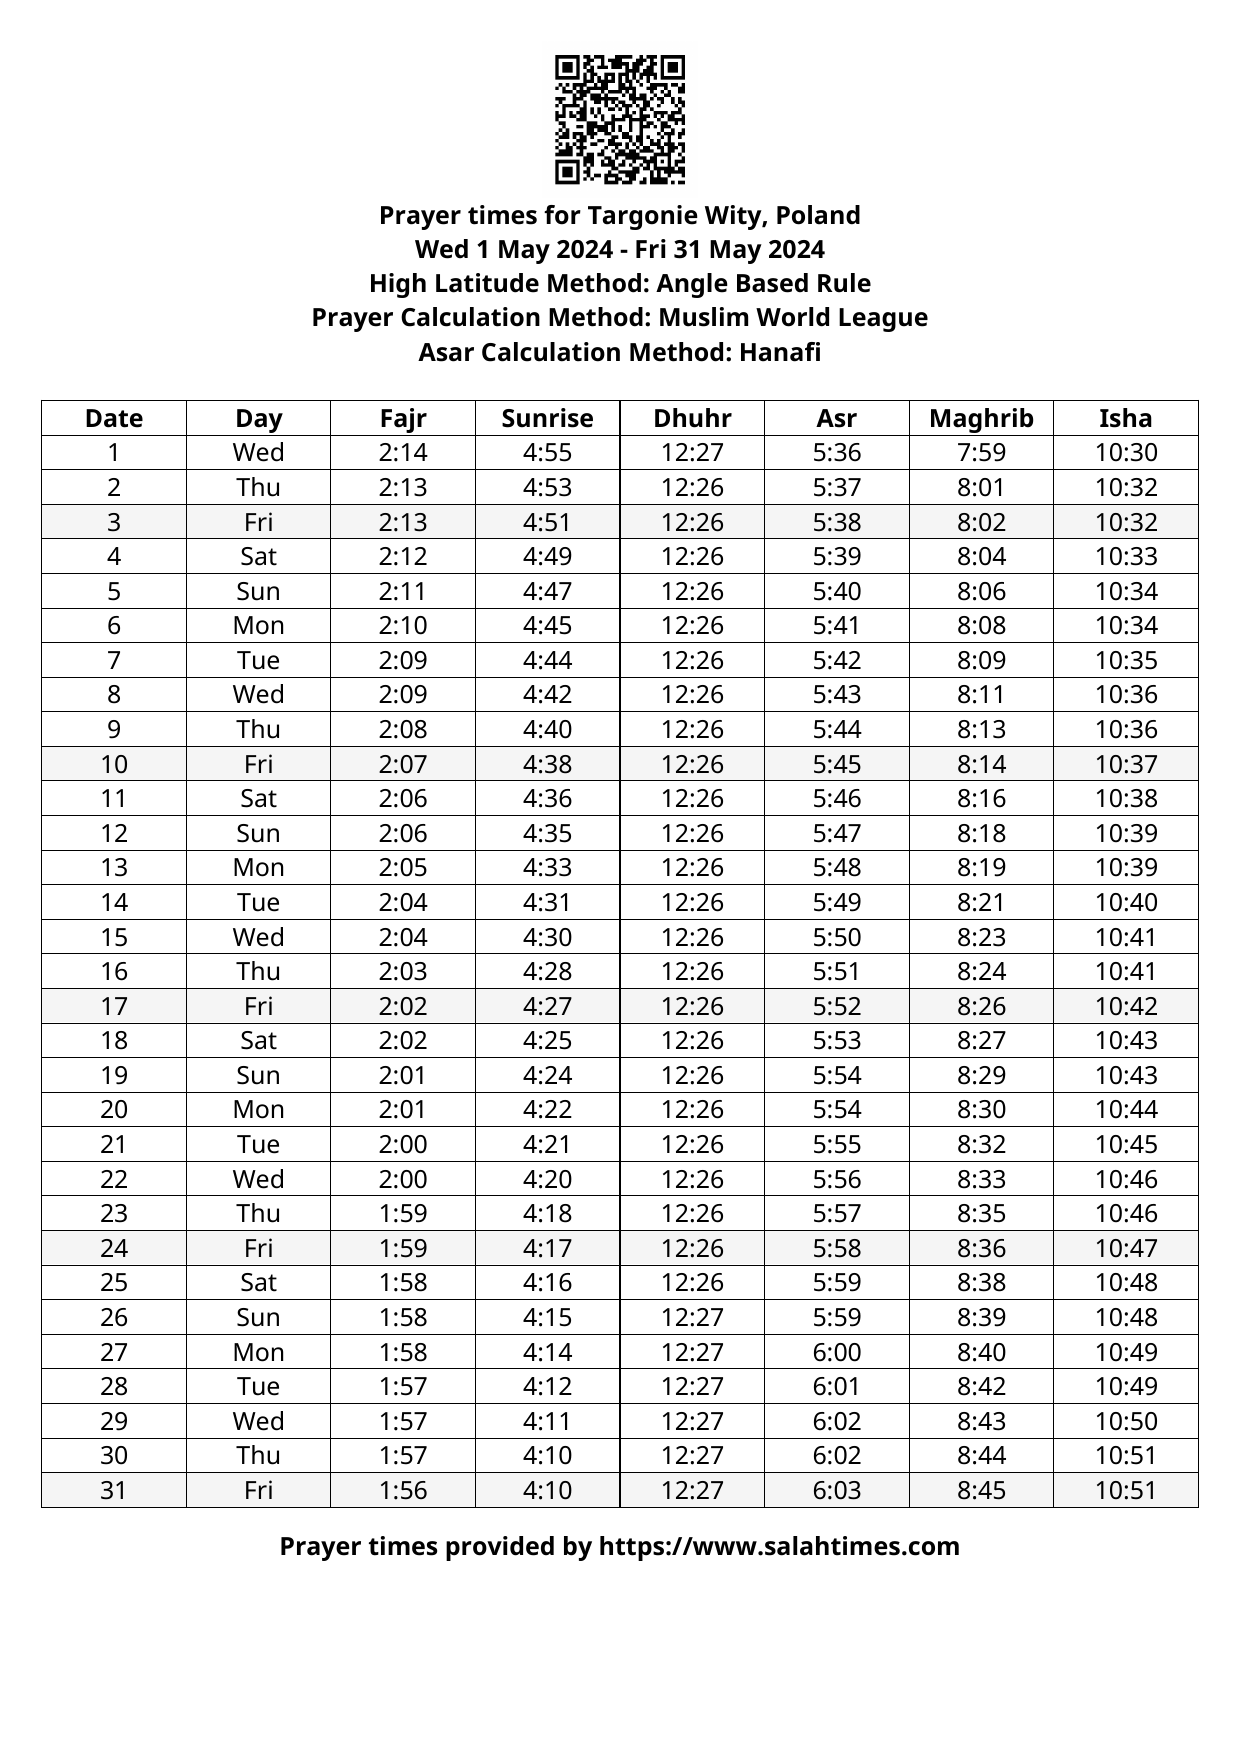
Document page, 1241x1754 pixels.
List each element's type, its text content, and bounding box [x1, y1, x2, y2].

table_cell 5:53 [765, 1024, 909, 1057]
table_cell 2:00 [331, 1162, 475, 1195]
table_cell 5:54 [765, 1093, 909, 1126]
table_cell 12:26 [621, 609, 764, 642]
table_cell 4:55 [476, 436, 619, 469]
table_cell Thu [187, 954, 330, 988]
table_cell 2:11 [331, 574, 475, 607]
table_cell 6:03 [765, 1473, 909, 1507]
table_cell 8:42 [910, 1369, 1053, 1403]
table_cell 8:29 [910, 1058, 1053, 1092]
text Prayer times provided by https://www.salahtimes.com [42, 1528, 1198, 1563]
table_cell 10:46 [1054, 1162, 1198, 1195]
table_cell 8:38 [910, 1266, 1053, 1299]
table_cell 2:06 [331, 816, 475, 849]
table_cell Mon [187, 851, 330, 884]
table_cell 5:59 [765, 1266, 909, 1299]
table_cell Sat [187, 781, 330, 815]
table_cell 10:44 [1054, 1093, 1198, 1126]
table_cell Sat [187, 1024, 330, 1057]
table_cell 11 [42, 781, 186, 815]
table_cell 1:58 [331, 1335, 475, 1368]
table_cell 1 [42, 436, 186, 469]
table_cell 6:02 [765, 1404, 909, 1437]
table_cell 1:59 [331, 1231, 475, 1264]
table_header Isha [1054, 401, 1198, 434]
table_cell 5:48 [765, 851, 909, 884]
table_cell 10:32 [1054, 505, 1198, 538]
table_cell 10:36 [1054, 678, 1198, 711]
table_cell 2:04 [331, 920, 475, 953]
table_cell 5:37 [765, 470, 909, 504]
table_cell 2:04 [331, 885, 475, 919]
table_cell 10:42 [1054, 989, 1198, 1022]
table_cell 10 [42, 747, 186, 780]
table_cell 12:26 [621, 920, 764, 953]
table_cell 4:18 [476, 1196, 619, 1230]
table_cell 12:26 [621, 470, 764, 504]
table_cell 8:45 [910, 1473, 1053, 1507]
table_cell 4:12 [476, 1369, 619, 1403]
table_cell 10:45 [1054, 1127, 1198, 1161]
table_cell 4:36 [476, 781, 619, 815]
table_cell 12:27 [621, 436, 764, 469]
table_cell 12:27 [621, 1404, 764, 1437]
table_cell 21 [42, 1127, 186, 1161]
table_cell Tue [187, 885, 330, 919]
text Prayer Calculation Method: Muslim World League [42, 300, 1198, 334]
table_cell 12:27 [621, 1473, 764, 1507]
table_cell 1:57 [331, 1404, 475, 1437]
table_cell 4:47 [476, 574, 619, 607]
table_cell 10:48 [1054, 1266, 1198, 1299]
table_cell 12:26 [621, 1058, 764, 1092]
picture [542, 41, 699, 198]
table_cell 4 [42, 539, 186, 573]
table_cell 4:15 [476, 1300, 619, 1334]
table_cell Wed [187, 678, 330, 711]
table_cell 10:46 [1054, 1196, 1198, 1230]
table_cell 4:30 [476, 920, 619, 953]
table_cell 10:51 [1054, 1439, 1198, 1472]
table_cell 8:04 [910, 539, 1053, 573]
table_cell 2:09 [331, 643, 475, 677]
table_header Date [42, 401, 186, 434]
table_header Maghrib [910, 401, 1053, 434]
table_cell 8:23 [910, 920, 1053, 953]
table_cell 4:45 [476, 609, 619, 642]
table_cell 8 [42, 678, 186, 711]
table_cell 2:13 [331, 470, 475, 504]
table_cell 5:55 [765, 1127, 909, 1161]
table_header Day [187, 401, 330, 434]
table_cell 12:26 [621, 851, 764, 884]
table_cell 12:27 [621, 1300, 764, 1334]
table_cell 6:02 [765, 1439, 909, 1472]
table_cell 8:30 [910, 1093, 1053, 1126]
table_header Sunrise [476, 401, 619, 434]
table_cell 4:10 [476, 1473, 619, 1507]
table_cell 2:07 [331, 747, 475, 780]
table_cell 12:26 [621, 574, 764, 607]
table_cell 12:26 [621, 539, 764, 573]
table_cell 10:33 [1054, 539, 1198, 573]
table_cell 8:18 [910, 816, 1053, 849]
table_cell 19 [42, 1058, 186, 1092]
table_cell 5:51 [765, 954, 909, 988]
table_cell 2:13 [331, 505, 475, 538]
table_cell 8:11 [910, 678, 1053, 711]
table_cell 12:26 [621, 747, 764, 780]
table_cell 5:39 [765, 539, 909, 573]
table_cell 12:26 [621, 954, 764, 988]
table_cell Sat [187, 539, 330, 573]
table_cell 2 [42, 470, 186, 504]
text Asar Calculation Method: Hanafi [42, 334, 1198, 368]
table_cell 5:44 [765, 712, 909, 746]
table_cell 1:57 [331, 1439, 475, 1472]
table_header Fajr [331, 401, 475, 434]
table_cell 2:01 [331, 1058, 475, 1092]
table_cell 5 [42, 574, 186, 607]
table_cell 30 [42, 1439, 186, 1472]
table_cell 10:43 [1054, 1024, 1198, 1057]
table_cell Fri [187, 747, 330, 780]
table_cell 4:14 [476, 1335, 619, 1368]
table_cell 10:43 [1054, 1058, 1198, 1092]
table_cell 10:34 [1054, 609, 1198, 642]
table_cell Thu [187, 1439, 330, 1472]
table_cell 5:49 [765, 885, 909, 919]
table_cell 5:56 [765, 1162, 909, 1195]
table_cell 8:08 [910, 609, 1053, 642]
table_cell 10:49 [1054, 1335, 1198, 1368]
table_cell Thu [187, 470, 330, 504]
table_cell 8:44 [910, 1439, 1053, 1472]
table_cell 1:58 [331, 1266, 475, 1299]
table_cell 10:50 [1054, 1404, 1198, 1437]
table_cell Fri [187, 1473, 330, 1507]
table_cell 8:06 [910, 574, 1053, 607]
table_cell Mon [187, 1093, 330, 1126]
table_cell 1:59 [331, 1196, 475, 1230]
table_cell 2:12 [331, 539, 475, 573]
table_cell 5:41 [765, 609, 909, 642]
table_cell 8:01 [910, 470, 1053, 504]
table_cell 4:28 [476, 954, 619, 988]
table_cell 4:16 [476, 1266, 619, 1299]
table_cell 26 [42, 1300, 186, 1334]
table_cell 4:22 [476, 1093, 619, 1126]
table_cell 5:52 [765, 989, 909, 1022]
table_cell 12:26 [621, 1196, 764, 1230]
table_cell 8:26 [910, 989, 1053, 1022]
table_cell 2:09 [331, 678, 475, 711]
table_cell 8:14 [910, 747, 1053, 780]
table_cell 24 [42, 1231, 186, 1264]
table_cell 12:26 [621, 1024, 764, 1057]
table_cell 23 [42, 1196, 186, 1230]
table_cell 10:47 [1054, 1231, 1198, 1264]
text Prayer times for Targonie Wity, Poland [42, 198, 1198, 232]
table_cell 12:26 [621, 1093, 764, 1126]
table_cell 8:02 [910, 505, 1053, 538]
table_cell 8:19 [910, 851, 1053, 884]
table_cell 2:01 [331, 1093, 475, 1126]
table_cell 28 [42, 1369, 186, 1403]
table_cell 10:39 [1054, 816, 1198, 849]
table_cell 10:38 [1054, 781, 1198, 815]
table_cell 10:48 [1054, 1300, 1198, 1334]
table_cell 8:32 [910, 1127, 1053, 1161]
table_cell 5:47 [765, 816, 909, 849]
table_cell 5:45 [765, 747, 909, 780]
table_cell 12:26 [621, 781, 764, 815]
table_cell 6:00 [765, 1335, 909, 1368]
table_cell 4:35 [476, 816, 619, 849]
table_cell Thu [187, 1196, 330, 1230]
table_cell Wed [187, 920, 330, 953]
table_cell 5:42 [765, 643, 909, 677]
table_cell 4:21 [476, 1127, 619, 1161]
table_cell 12:26 [621, 1162, 764, 1195]
table_cell Wed [187, 1162, 330, 1195]
table_cell 29 [42, 1404, 186, 1437]
table_cell 27 [42, 1335, 186, 1368]
table_cell 12:26 [621, 989, 764, 1022]
table_cell 10:37 [1054, 747, 1198, 780]
table_cell 15 [42, 920, 186, 953]
table_cell 17 [42, 989, 186, 1022]
table_cell 4:17 [476, 1231, 619, 1264]
table_cell 6:01 [765, 1369, 909, 1403]
table_cell 1:58 [331, 1300, 475, 1334]
table_cell 12:26 [621, 712, 764, 746]
table_cell 8:21 [910, 885, 1053, 919]
table_cell 2:06 [331, 781, 475, 815]
table_cell 8:40 [910, 1335, 1053, 1368]
table_cell 8:16 [910, 781, 1053, 815]
table_cell 4:11 [476, 1404, 619, 1437]
table_cell Wed [187, 436, 330, 469]
table_cell 8:36 [910, 1231, 1053, 1264]
table_cell 1:57 [331, 1369, 475, 1403]
table_cell Tue [187, 1127, 330, 1161]
table_cell 4:38 [476, 747, 619, 780]
table_cell 12:26 [621, 643, 764, 677]
table_cell 10:41 [1054, 920, 1198, 953]
table_cell 5:43 [765, 678, 909, 711]
table_cell 16 [42, 954, 186, 988]
table_cell 5:59 [765, 1300, 909, 1334]
table_cell 20 [42, 1093, 186, 1126]
table_cell 4:31 [476, 885, 619, 919]
table_cell 10:35 [1054, 643, 1198, 677]
table_cell Sun [187, 574, 330, 607]
table_cell 12:26 [621, 678, 764, 711]
table_cell 7 [42, 643, 186, 677]
table_cell Tue [187, 1369, 330, 1403]
table_cell 5:50 [765, 920, 909, 953]
table_cell 8:39 [910, 1300, 1053, 1334]
table_cell 10:32 [1054, 470, 1198, 504]
table_cell 8:13 [910, 712, 1053, 746]
table_cell 12:26 [621, 816, 764, 849]
table_cell 4:10 [476, 1439, 619, 1472]
table_cell 2:08 [331, 712, 475, 746]
table_cell 5:58 [765, 1231, 909, 1264]
table_cell 4:49 [476, 539, 619, 573]
table_cell Sun [187, 1300, 330, 1334]
table_cell 4:25 [476, 1024, 619, 1057]
table_cell 10:39 [1054, 851, 1198, 884]
table_cell 10:40 [1054, 885, 1198, 919]
table_cell Mon [187, 1335, 330, 1368]
table_cell 25 [42, 1266, 186, 1299]
table_cell 2:00 [331, 1127, 475, 1161]
table_cell 4:27 [476, 989, 619, 1022]
table_cell Mon [187, 609, 330, 642]
table_cell 1:56 [331, 1473, 475, 1507]
table_cell 12:26 [621, 505, 764, 538]
table_cell 4:53 [476, 470, 619, 504]
text Wed 1 May 2024 - Fri 31 May 2024 [42, 232, 1198, 266]
table_cell 5:54 [765, 1058, 909, 1092]
table_cell 4:51 [476, 505, 619, 538]
table_cell Sun [187, 1058, 330, 1092]
table_cell 10:49 [1054, 1369, 1198, 1403]
table_cell 8:35 [910, 1196, 1053, 1230]
table_cell Thu [187, 712, 330, 746]
table_cell Wed [187, 1404, 330, 1437]
table_cell 4:42 [476, 678, 619, 711]
table_cell 4:44 [476, 643, 619, 677]
table_cell 2:02 [331, 1024, 475, 1057]
table_cell 18 [42, 1024, 186, 1057]
table_cell 12:26 [621, 1266, 764, 1299]
table_cell Fri [187, 989, 330, 1022]
table_cell 12:26 [621, 885, 764, 919]
text High Latitude Method: Angle Based Rule [42, 266, 1198, 300]
table_cell 14 [42, 885, 186, 919]
table_cell 4:20 [476, 1162, 619, 1195]
table_cell 5:57 [765, 1196, 909, 1230]
table_cell 4:33 [476, 851, 619, 884]
table_cell 12:26 [621, 1231, 764, 1264]
table_cell 13 [42, 851, 186, 884]
table_cell 2:02 [331, 989, 475, 1022]
table_cell 2:10 [331, 609, 475, 642]
table_cell 10:34 [1054, 574, 1198, 607]
table_header Asr [765, 401, 909, 434]
table_cell Sun [187, 816, 330, 849]
table_cell 12 [42, 816, 186, 849]
table_cell 9 [42, 712, 186, 746]
table_cell 12:27 [621, 1369, 764, 1403]
table_cell Sat [187, 1266, 330, 1299]
table_cell 10:36 [1054, 712, 1198, 746]
table_cell 8:27 [910, 1024, 1053, 1057]
table_cell 3 [42, 505, 186, 538]
table_cell 6 [42, 609, 186, 642]
table_cell Tue [187, 643, 330, 677]
table_cell 4:40 [476, 712, 619, 746]
table_cell 7:59 [910, 436, 1053, 469]
table_cell Fri [187, 505, 330, 538]
table_cell 12:27 [621, 1439, 764, 1472]
table_cell 12:27 [621, 1335, 764, 1368]
table_cell Fri [187, 1231, 330, 1264]
table_cell 8:24 [910, 954, 1053, 988]
table_cell 5:38 [765, 505, 909, 538]
table_header Dhuhr [621, 401, 764, 434]
table_cell 8:43 [910, 1404, 1053, 1437]
table_cell 5:36 [765, 436, 909, 469]
table_cell 2:14 [331, 436, 475, 469]
table_cell 10:30 [1054, 436, 1198, 469]
table_cell 2:05 [331, 851, 475, 884]
table_cell 4:24 [476, 1058, 619, 1092]
table_cell 31 [42, 1473, 186, 1507]
table_cell 12:26 [621, 1127, 764, 1161]
table_cell 10:51 [1054, 1473, 1198, 1507]
table_cell 22 [42, 1162, 186, 1195]
table_cell 2:03 [331, 954, 475, 988]
table_cell 8:33 [910, 1162, 1053, 1195]
table_cell 5:40 [765, 574, 909, 607]
table_cell 10:41 [1054, 954, 1198, 988]
table_cell 8:09 [910, 643, 1053, 677]
table_cell 5:46 [765, 781, 909, 815]
